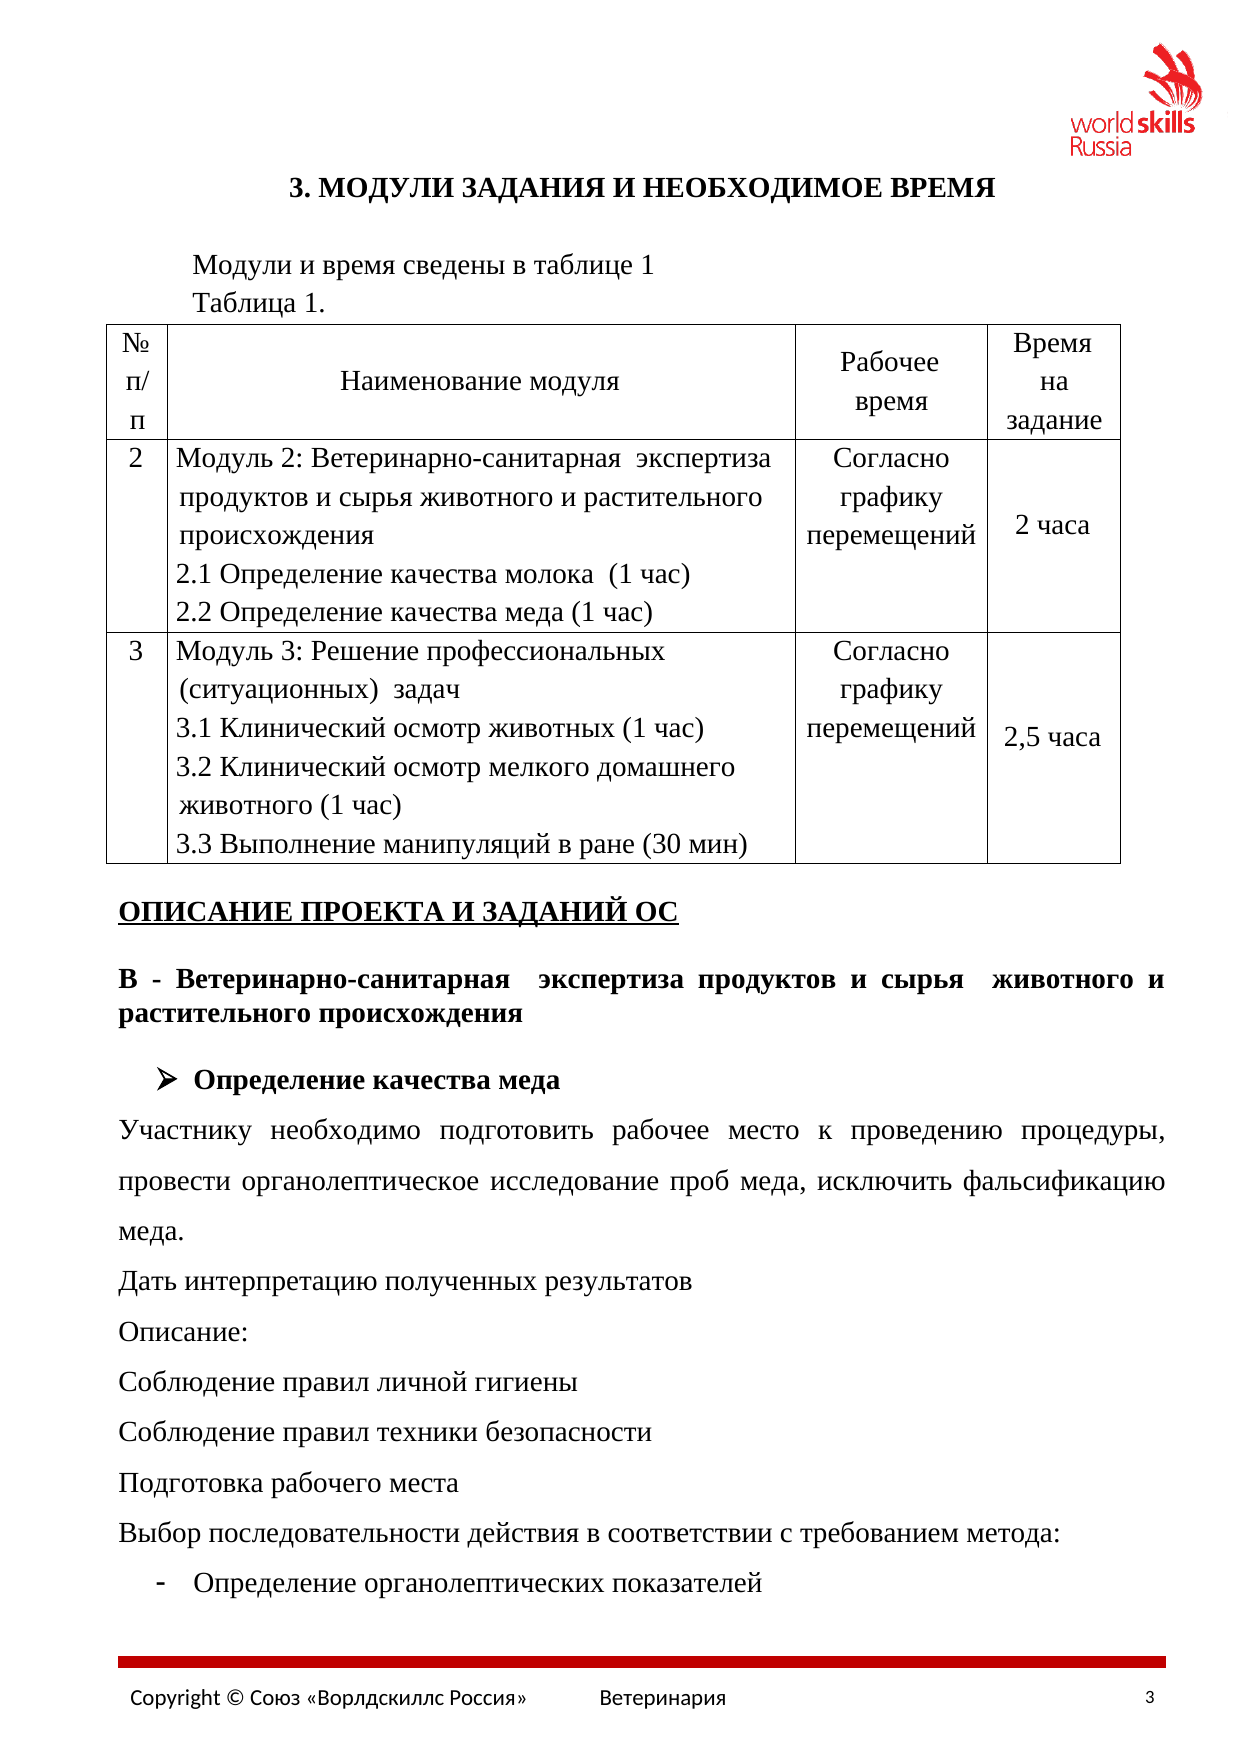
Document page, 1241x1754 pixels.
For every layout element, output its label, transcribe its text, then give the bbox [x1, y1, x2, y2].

text В - Ветеринарно-санитарная экспертиза продуктов и сырья животного и растительного происхождения [118, 961, 1166, 1028]
text Описание: [118, 1314, 1166, 1347]
picture [1071, 42, 1228, 156]
text Соблюдение правил личной гигиены [118, 1364, 1166, 1398]
text Модули и время сведены в таблице 1 [118, 247, 1166, 280]
table_header Наименование модуля [168, 325, 795, 439]
text Подготовка рабочего места [118, 1465, 1166, 1498]
table_cell 2 [107, 440, 167, 632]
text Соблюдение правил техники безопасности [118, 1414, 1166, 1448]
list Определение органолептических показателей [156, 1565, 1166, 1599]
table_cell Модуль 3: Решение профессиональных (ситуационных) задач 3.1 Клинический осмотр животных (1 час) 3.2 Клинический осмотр мелкого домашнего животного (1 час) 3.3 Выполнение манипуляций в ране (30 мин) [168, 633, 795, 863]
list Определение качества меда [156, 1062, 1166, 1096]
text ОПИСАНИЕ ПРОЕКТА И ЗАДАНИЙ ОС [118, 894, 1166, 928]
text Участнику необходимо подготовить рабочее место к проведению процедуры, провести органолептическое исследование проб меда, исключить фальсификацию меда. [118, 1112, 1166, 1247]
subtitle 3. МОДУЛИ ЗАДАНИЯ И НЕОБХОДИМОЕ ВРЕМЯ [118, 170, 1166, 203]
table_header Время на задание [988, 325, 1120, 439]
text Таблица 1. [118, 285, 1166, 319]
table_cell 2,5 часа [988, 633, 1120, 863]
text Дать интерпретацию полученных результатов [118, 1263, 1166, 1297]
table_cell Согласно графику перемещений [796, 440, 987, 632]
table_header Рабочее время [796, 325, 987, 439]
table_cell 3 [107, 633, 167, 863]
table_header № п/п [107, 325, 167, 439]
table_cell Модуль 2: Ветеринарно-санитарная экспертиза продуктов и сырья животного и растительного происхождения 2.1 Определение качества молока (1 час) 2.2 Определение качества меда (1 час) [168, 440, 795, 632]
table_cell 2 часа [988, 440, 1120, 632]
table_cell Согласно графику перемещений [796, 633, 987, 863]
text Выбор последовательности действия в соответствии с требованием метода: [118, 1515, 1166, 1548]
